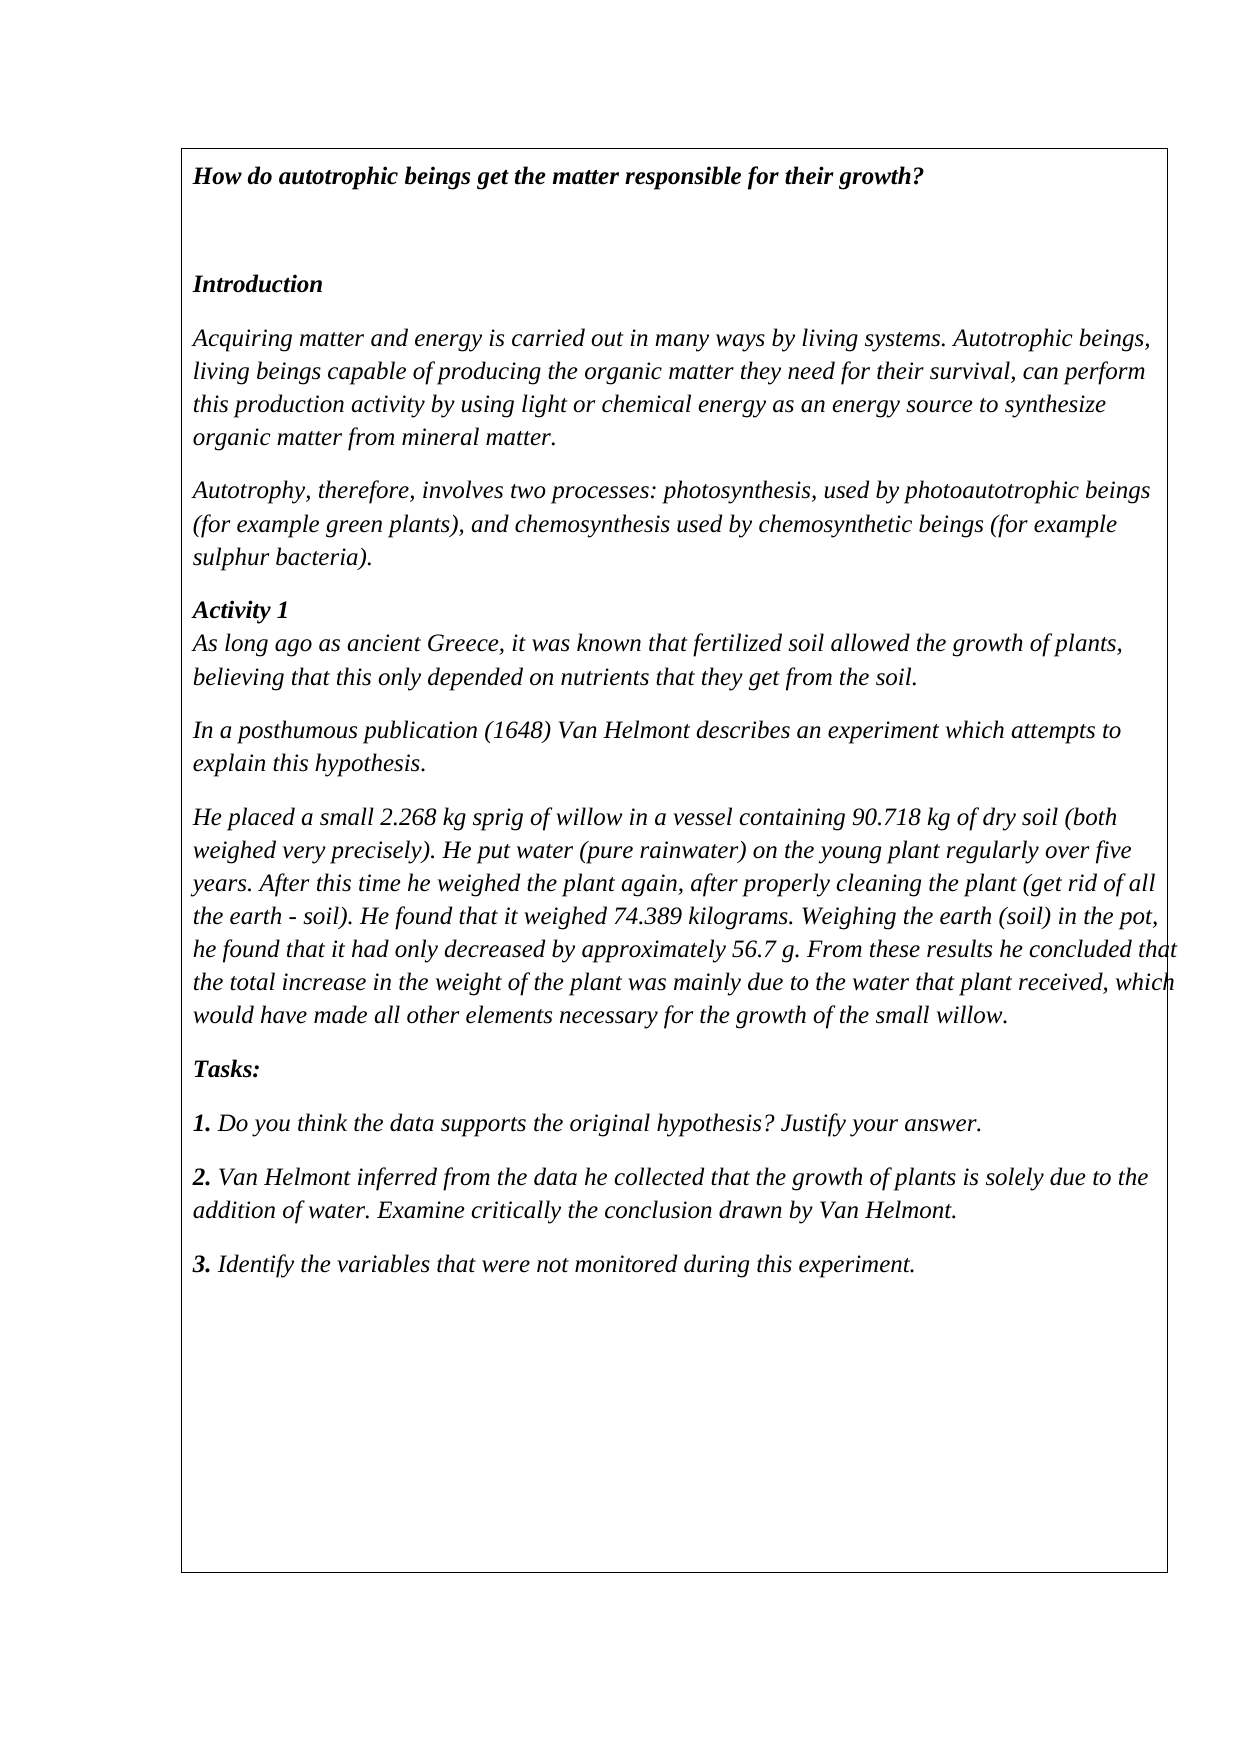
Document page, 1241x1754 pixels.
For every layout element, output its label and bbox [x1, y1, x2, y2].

table_header [182, 149, 1167, 1572]
